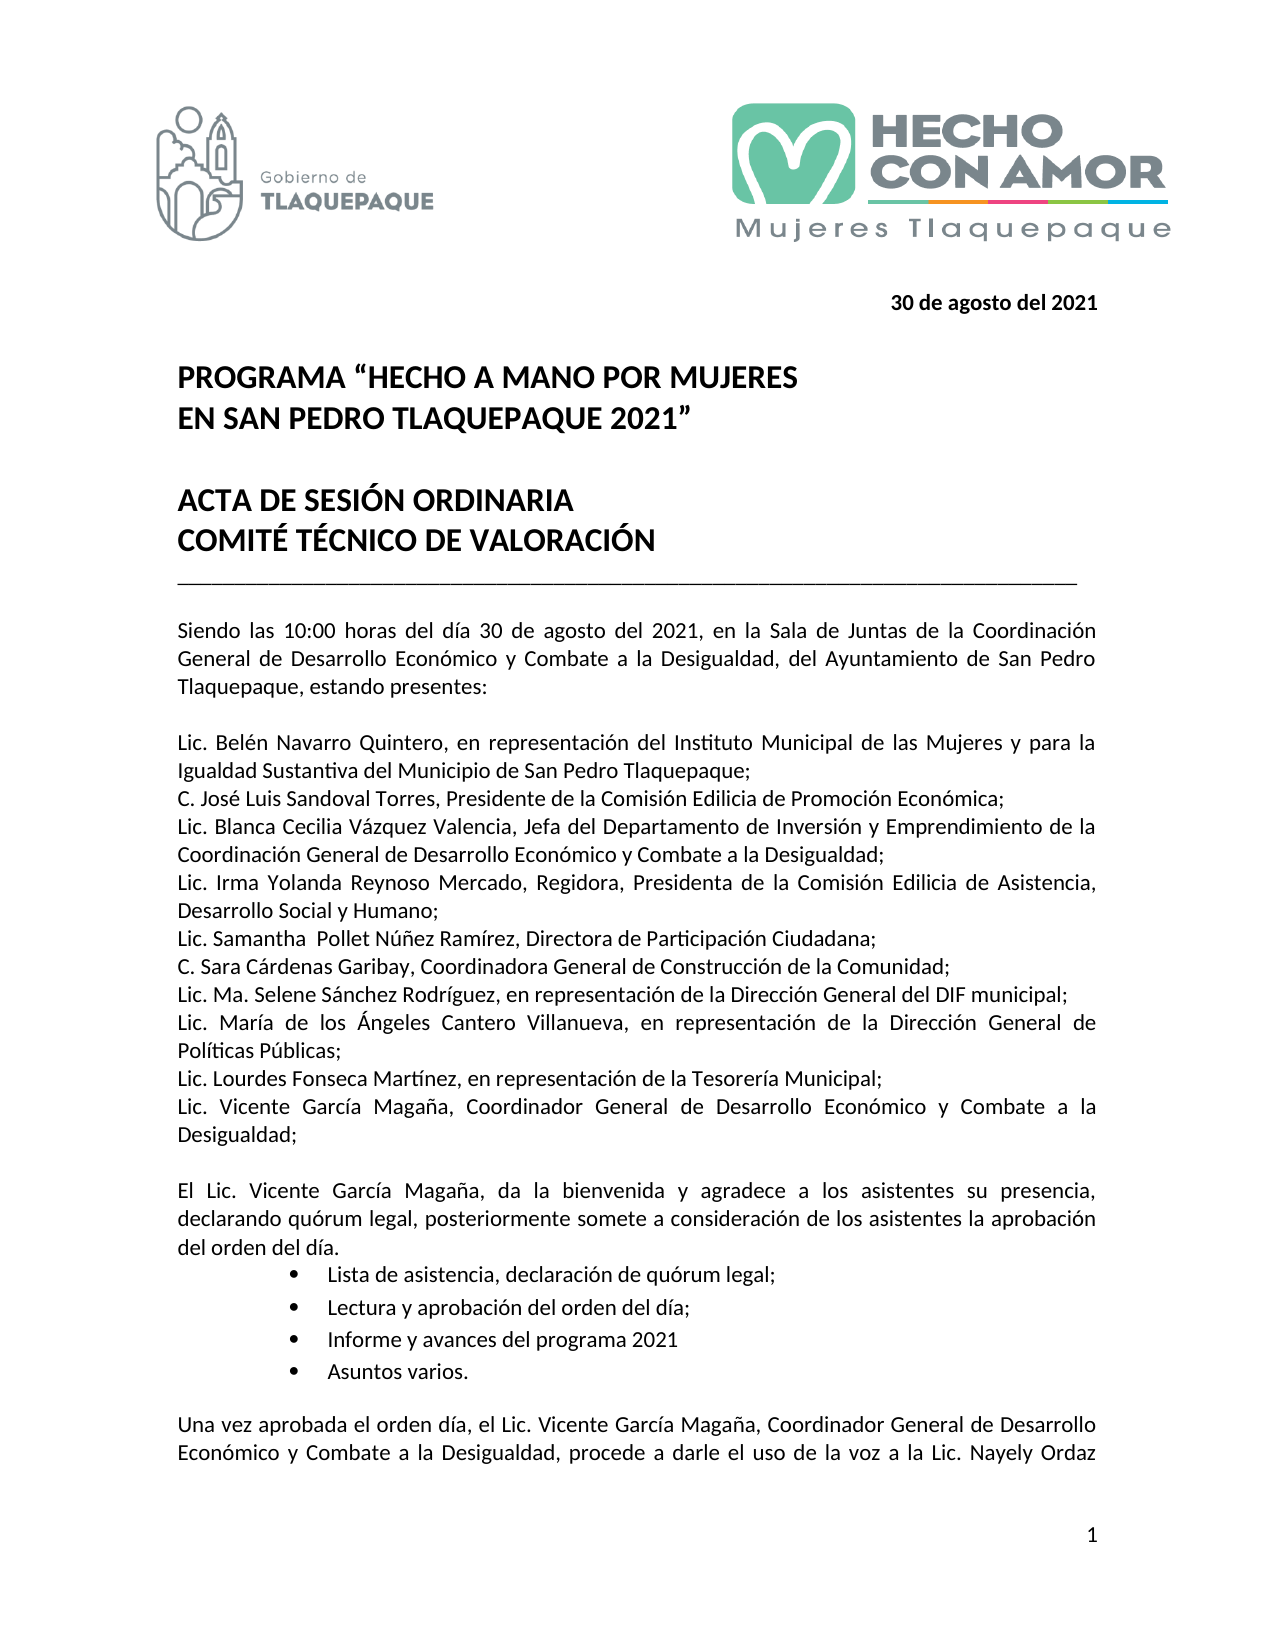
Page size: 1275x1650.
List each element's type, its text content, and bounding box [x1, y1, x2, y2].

text Lic. Vicente García Magaña, Coordinador General de Desarrollo Económico y Combate a la Desigualdad; [177, 1092, 1098, 1148]
text COMITÉ TÉCNICO DE VALORACIÓN [177, 519, 1098, 560]
text ACTA DE SESIÓN ORDINARIA [177, 479, 1098, 519]
list Lista de asistencia, declaración de quórum legal; [290, 1261, 1098, 1289]
text Lic. Samantha Pollet Núñez Ramírez, Directora de Participación Ciudadana; [177, 924, 1098, 952]
picture [709, 92, 1189, 249]
text C. José Luis Sandoval Torres, Presidente de la Comisión Edilicia de Promoción Económica; [177, 784, 1098, 812]
list Asuntos varios. [290, 1357, 1098, 1385]
list Lectura y aprobación del orden del día; [290, 1293, 1098, 1321]
text Lic. Irma Yolanda Reynoso Mercado, Regidora, Presidenta de la Comisión Edilicia de Asistencia, Desarrollo Social y Humano; [177, 868, 1098, 924]
text Lic. Ma. Selene Sánchez Rodríguez, en representación de la Dirección General del DIF municipal; [177, 980, 1098, 1008]
text 30 de agosto del 2021 [251, 288, 1098, 316]
text C. Sara Cárdenas Garibay, Coordinadora General de Construcción de la Comunidad; [177, 952, 1098, 980]
text PROGRAMA “HECHO A MANO POR MUJERES [177, 356, 1098, 397]
text Lic. Belén Navarro Quintero, en representación del Instituto Municipal de las Mujeres y para la Igualdad Sustantiva del Municipio de San Pedro Tlaquepaque; [177, 728, 1098, 784]
text EN SAN PEDRO TLAQUEPAQUE 2021” [177, 397, 1098, 438]
text _______________________________________________________________________________ [177, 560, 1098, 588]
text Siendo las 10:00 horas del día 30 de agosto del 2021, en la Sala de Juntas de la Coordinación General de Desarrollo Económico y Combate a la Desigualdad, del Ayuntamiento de San Pedro Tlaquepaque, estando presentes: [177, 616, 1098, 700]
text Lic. María de los Ángeles Cantero Villanueva, en representación de la Dirección General de Políticas Públicas; [177, 1008, 1098, 1064]
text Lic. Lourdes Fonseca Martínez, en representación de la Tesorería Municipal; [177, 1064, 1098, 1092]
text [177, 1410, 1098, 1466]
list Informe y avances del programa 2021 [290, 1325, 1098, 1353]
text El Lic. Vicente García Magaña, da la bienvenida y agradece a los asistentes su presencia, declarando quórum legal, posteriormente somete a consideración de los asistentes la aprobación del orden del día. [177, 1177, 1098, 1261]
picture [134, 92, 443, 249]
text Lic. Blanca Cecilia Vázquez Valencia, Jefa del Departamento de Inversión y Emprendimiento de la Coordinación General de Desarrollo Económico y Combate a la Desigualdad; [177, 812, 1098, 868]
